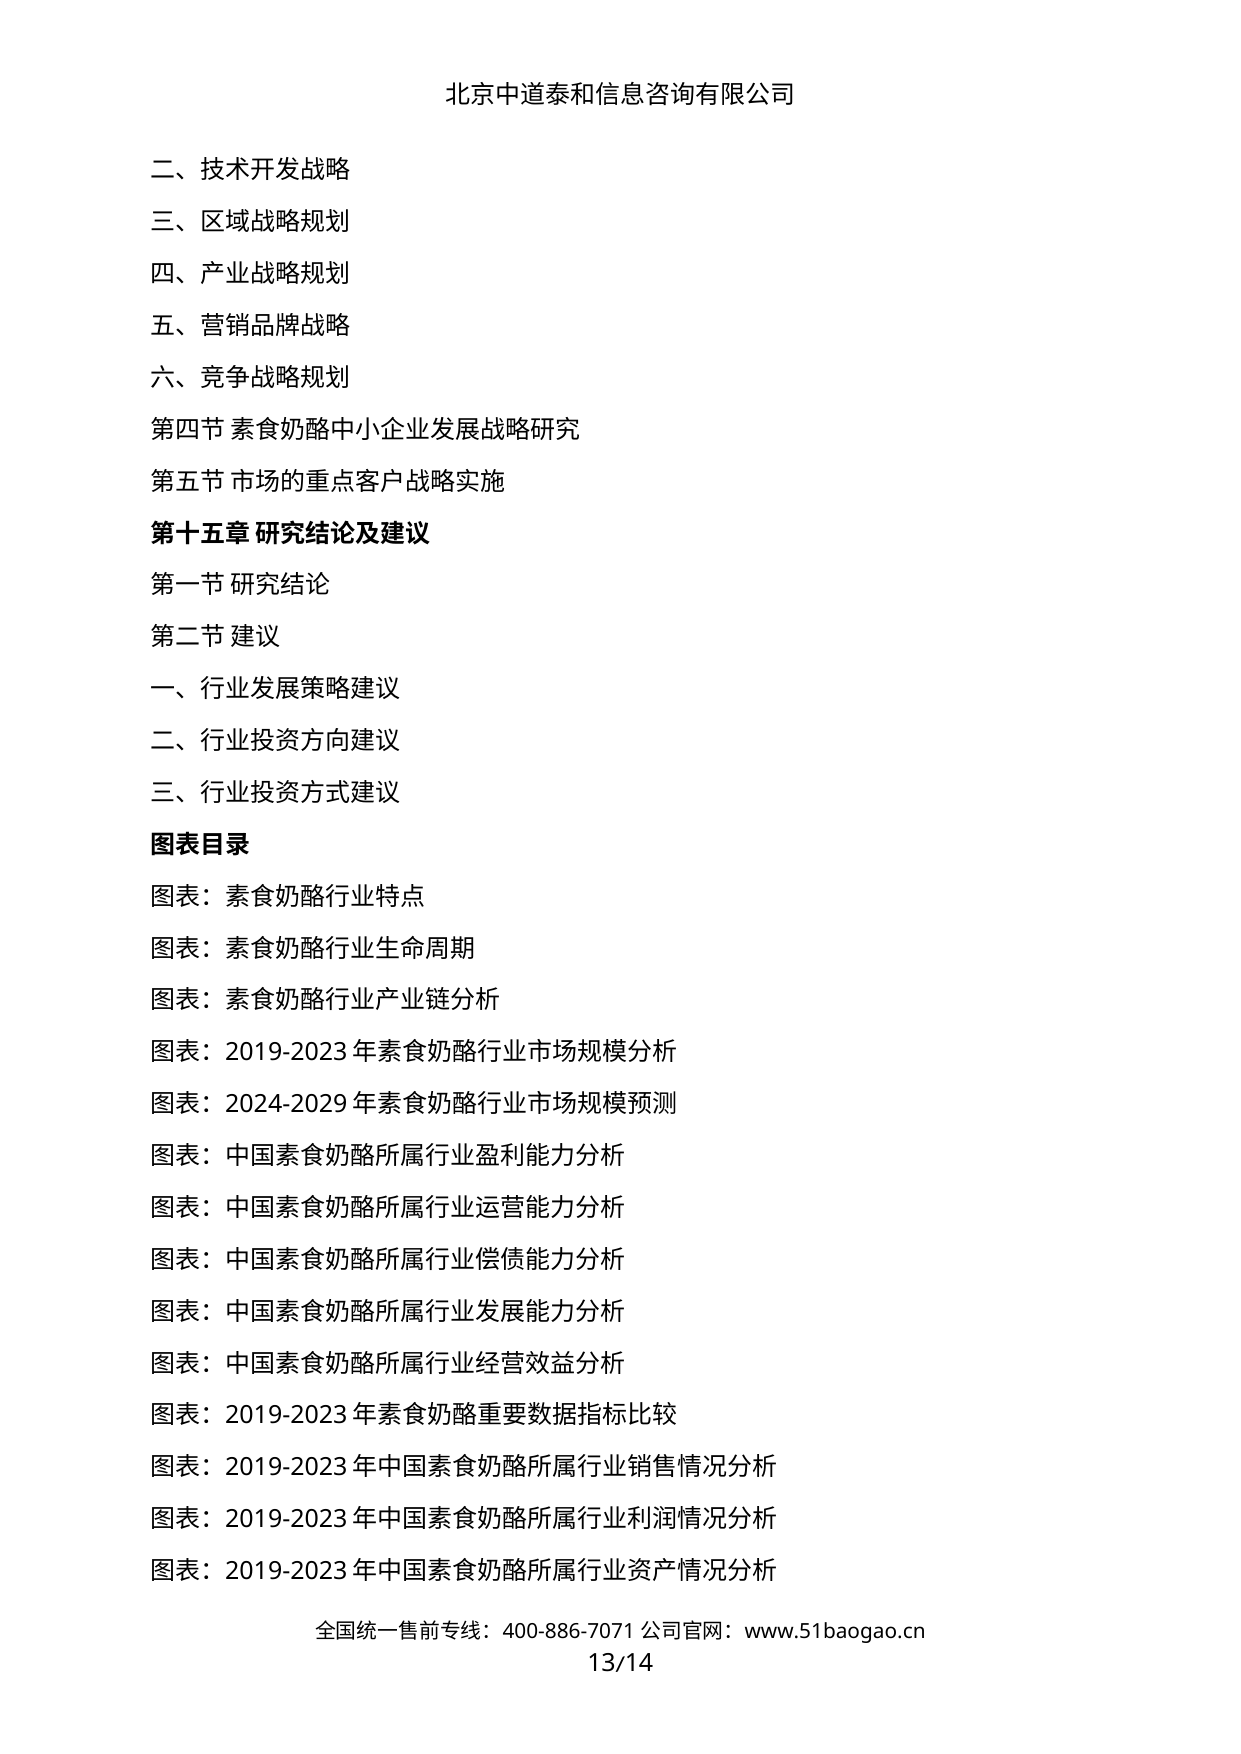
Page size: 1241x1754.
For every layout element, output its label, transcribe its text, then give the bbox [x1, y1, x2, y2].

text 图表：2024-2029年素食奶酪行业市场规模预测 [150, 1084, 1090, 1120]
text 第五节 市场的重点客户战略实施 [150, 461, 1090, 497]
text 图表：中国素食奶酪所属行业运营能力分析 [150, 1187, 1090, 1224]
text 图表：2019-2023年中国素食奶酪所属行业销售情况分析 [150, 1447, 1090, 1483]
text 第二节 建议 [150, 617, 1090, 653]
text 图表：素食奶酪行业生命周期 [150, 928, 1090, 964]
text 第四节 素食奶酪中小企业发展战略研究 [150, 409, 1090, 446]
text 图表：2019-2023年中国素食奶酪所属行业利润情况分析 [150, 1499, 1090, 1535]
text 图表：中国素食奶酪所属行业发展能力分析 [150, 1291, 1090, 1327]
text 图表：2019-2023年中国素食奶酪所属行业资产情况分析 [150, 1551, 1090, 1587]
text 五、营销品牌战略 [150, 306, 1090, 342]
text 图表：2019-2023年素食奶酪重要数据指标比较 [150, 1395, 1090, 1431]
text 二、行业投资方向建议 [150, 721, 1090, 757]
text 图表：中国素食奶酪所属行业经营效益分析 [150, 1343, 1090, 1379]
text 六、竞争战略规划 [150, 357, 1090, 394]
text 第十五章 研究结论及建议 [150, 513, 1090, 549]
text 第一节 研究结论 [150, 565, 1090, 601]
text 一、行业发展策略建议 [150, 669, 1090, 705]
text 图表：中国素食奶酪所属行业偿债能力分析 [150, 1239, 1090, 1276]
text 四、产业战略规划 [150, 254, 1090, 290]
text 图表：素食奶酪行业产业链分析 [150, 980, 1090, 1016]
text 图表：中国素食奶酪所属行业盈利能力分析 [150, 1136, 1090, 1172]
text 图表：2019-2023年素食奶酪行业市场规模分析 [150, 1032, 1090, 1068]
text 图表目录 [150, 824, 1090, 861]
text 二、技术开发战略 [150, 150, 1090, 186]
text 图表：素食奶酪行业特点 [150, 876, 1090, 912]
text 三、行业投资方式建议 [150, 772, 1090, 809]
text 三、区域战略规划 [150, 202, 1090, 238]
